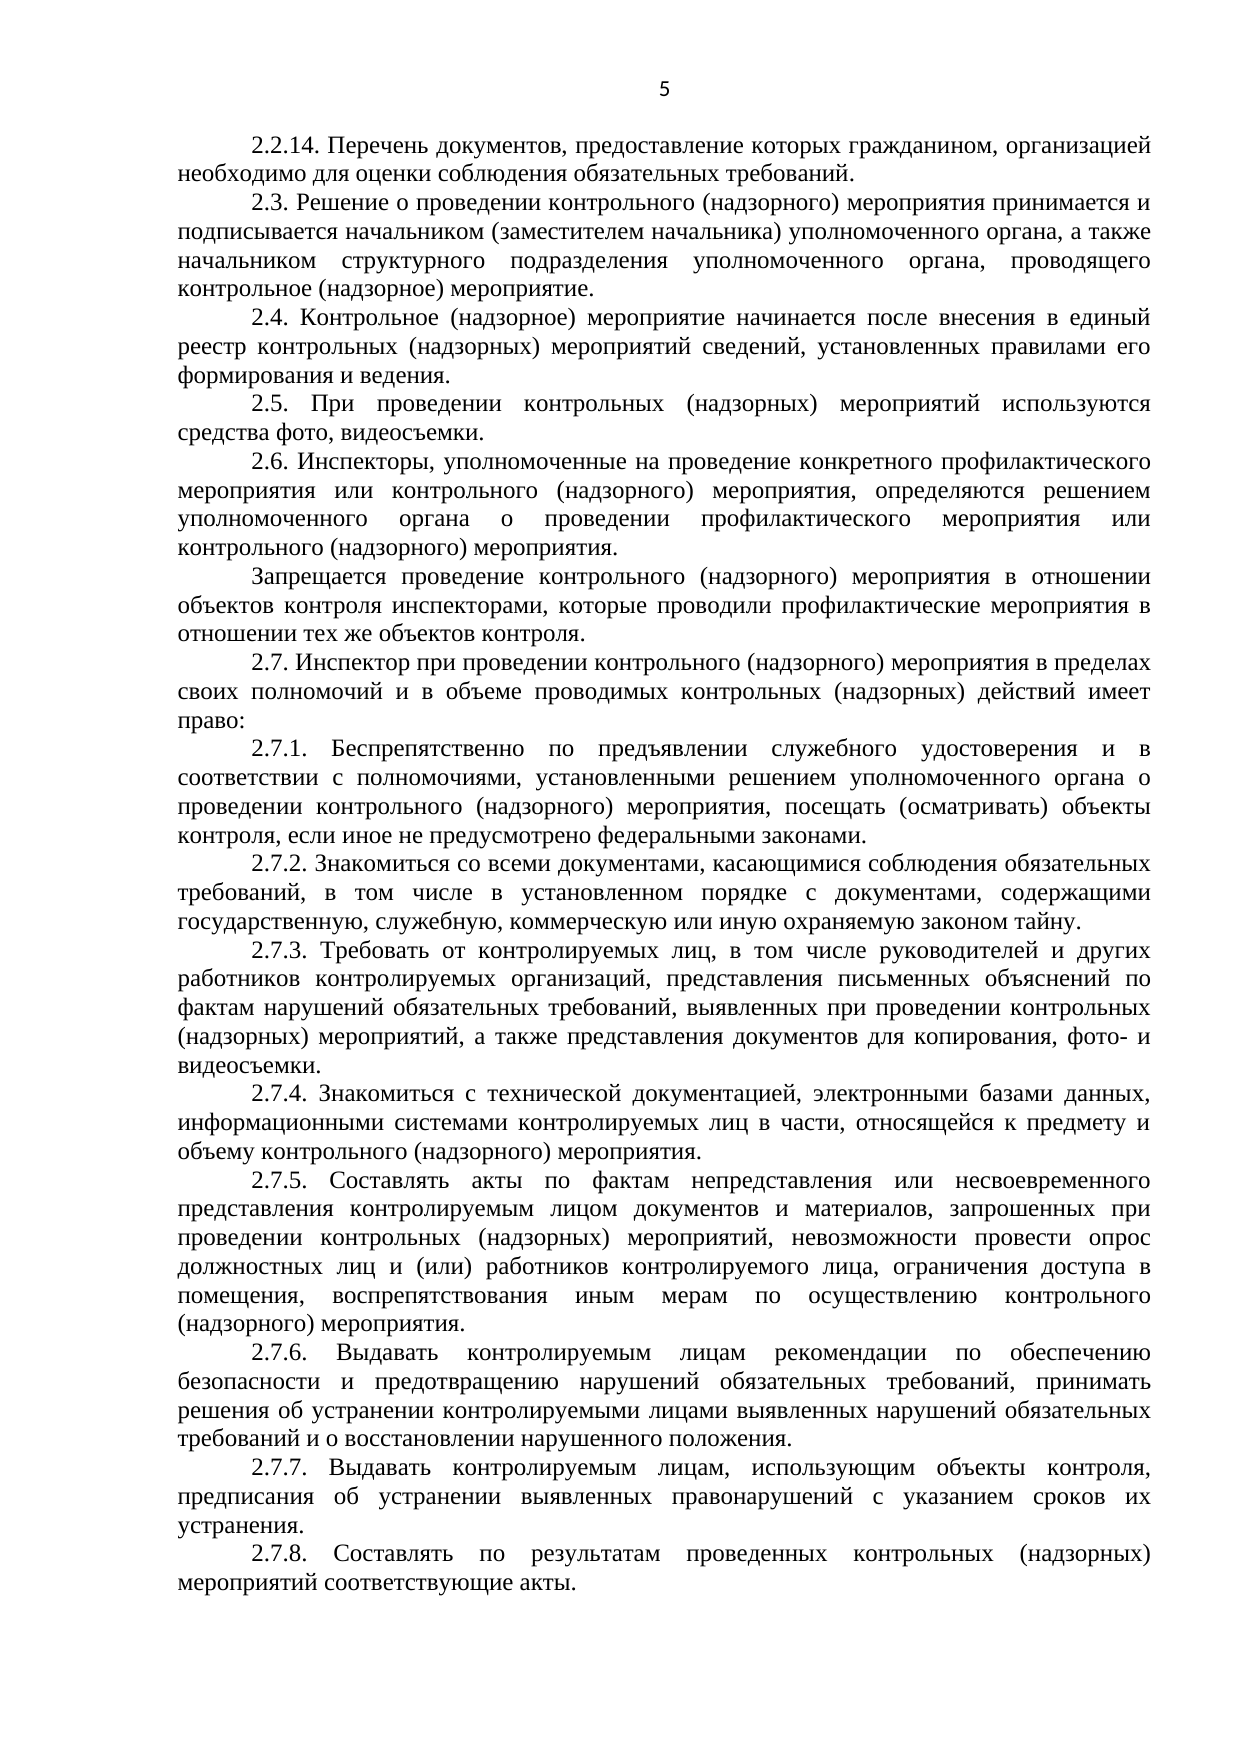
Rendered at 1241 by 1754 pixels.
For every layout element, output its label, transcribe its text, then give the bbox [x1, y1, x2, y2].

text 2.3. Решение о проведении контрольного (надзорного) мероприятия принимается и подписывается начальником (заместителем начальника) уполномоченного органа, а также начальником структурного подразделения уполномоченного органа, проводящего контрольное (надзорное) мероприятие. [177, 187, 1152, 302]
text 2.7.3. Требовать от контролируемых лиц, в том числе руководителей и других работников контролируемых организаций, представления письменных объяснений по фактам нарушений обязательных требований, выявленных при проведении контрольных (надзорных) мероприятий, а также представления документов для копирования, фото- и видеосъемки. [177, 935, 1152, 1078]
text 2.7.7. Выдавать контролируемым лицам, использующим объекты контроля, предписания об устранении выявленных правонарушений с указанием сроков их устранения. [177, 1452, 1152, 1538]
text 2.7.6. Выдавать контролируемым лицам рекомендации по обеспечению безопасности и предотвращению нарушений обязательных требований, принимать решения об устранении контролируемыми лицами выявленных нарушений обязательных требований и о восстановлении нарушенного положения. [177, 1337, 1152, 1452]
text 2.7.5. Составлять акты по фактам непредставления или несвоевременного представления контролируемым лицом документов и материалов, запрошенных при проведении контрольных (надзорных) мероприятий, невозможности провести опрос должностных лиц и (или) работников контролируемого лица, ограничения доступа в помещения, воспрепятствования иным мерам по осуществлению контрольного (надзорного) мероприятия. [177, 1165, 1152, 1337]
text 2.7.8. Составлять по результатам проведенных контрольных (надзорных) мероприятий соответствующие акты. [177, 1538, 1152, 1596]
text 2.7.4. Знакомиться с технической документацией, электронными базами данных, информационными системами контролируемых лиц в части, относящейся к предмету и объему контрольного (надзорного) мероприятия. [177, 1078, 1152, 1165]
text Запрещается проведение контрольного (надзорного) мероприятия в отношении объектов контроля инспекторами, которые проводили профилактические мероприятия в отношении тех же объектов контроля. [177, 561, 1152, 647]
text 2.6. Инспекторы, уполномоченные на проведение конкретного профилактического мероприятия или контрольного (надзорного) мероприятия, определяются решением уполномоченного органа о проведении профилактического мероприятия или контрольного (надзорного) мероприятия. [177, 446, 1152, 561]
text 2.4. Контрольное (надзорное) мероприятие начинается после внесения в единый реестр контрольных (надзорных) мероприятий сведений, установленных правилами его формирования и ведения. [177, 302, 1152, 388]
text 2.2.14. Перечень документов, предоставление которых гражданином, организацией необходимо для оценки соблюдения обязательных требований. [177, 130, 1152, 187]
text 2.7.2. Знакомиться со всеми документами, касающимися соблюдения обязательных требований, в том числе в установленном порядке с документами, содержащими государственную, служебную, коммерческую или иную охраняемую законом тайну. [177, 848, 1152, 935]
text 2.7. Инспектор при проведении контрольного (надзорного) мероприятия в пределах своих полномочий и в объеме проводимых контрольных (надзорных) действий имеет право: [177, 647, 1152, 733]
text 2.7.1. Беспрепятственно по предъявлении служебного удостоверения и в соответствии с полномочиями, установленными решением уполномоченного органа о проведении контрольного (надзорного) мероприятия, посещать (осматривать) объекты контроля, если иное не предусмотрено федеральными законами. [177, 733, 1152, 848]
text 2.5. При проведении контрольных (надзорных) мероприятий используются средства фото, видеосъемки. [177, 388, 1152, 446]
